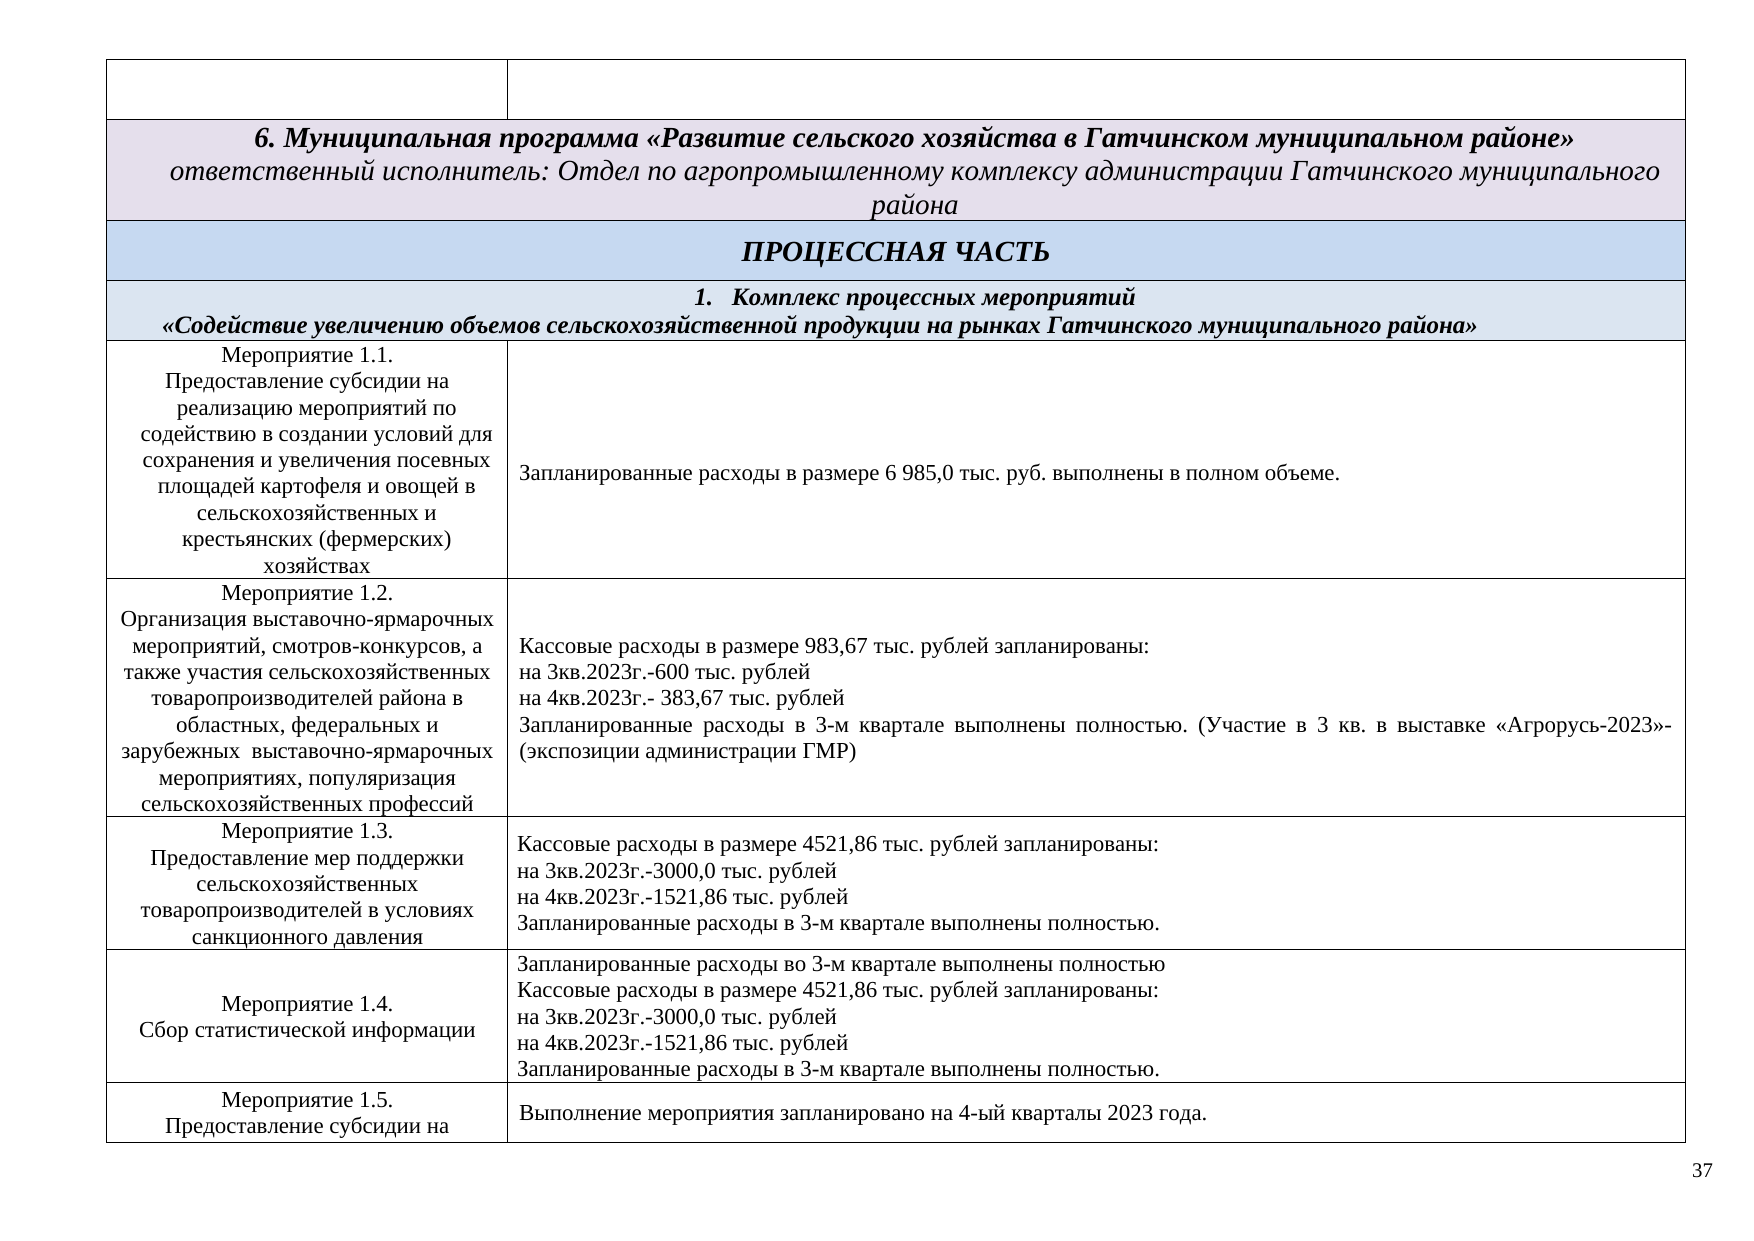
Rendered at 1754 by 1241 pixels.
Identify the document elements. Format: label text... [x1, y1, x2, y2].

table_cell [107, 1083, 507, 1142]
table_cell ПРОЦЕССНАЯ ЧАСТЬ [107, 221, 1685, 280]
table_cell Запланированные расходы в размере 6 985,0 тыс. руб. выполнены в полном объеме. [508, 341, 1685, 578]
table_cell [107, 60, 507, 119]
table_cell Мероприятие 1.2. Организация выставочно-ярмарочных мероприятий, смотров-конкурсов, а также участия сельскохозяйственных товаропроизводителей района в областных, федеральных и зарубежных выставочно-ярмарочных мероприятиях, популяризация сельскохозяйственных профессий [107, 579, 507, 816]
table_cell Мероприятие 1.3. Предоставление мер поддержки сельскохозяйственных товаропроизводителей в условиях санкционного давления [107, 817, 507, 949]
table_cell Мероприятие 1.4. Сбор статистической информации [107, 950, 507, 1082]
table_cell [508, 1083, 1685, 1142]
table_cell 6. Муниципальная программа «Развитие сельского хозяйства в Гатчинском муниципальном районе» ответственный исполнитель: Отдел по агропромышленному комплексу администрации Гатчинского муниципального района [107, 120, 1685, 220]
table_cell Кассовые расходы в размере 4521,86 тыс. рублей запланированы: на 3кв.2023г.-3000,0 тыс. рублей на 4кв.2023г.-1521,86 тыс. рублей Запланированные расходы в 3-м квартале выполнены полностью. [508, 817, 1685, 949]
table_cell Запланированные расходы во 3-м квартале выполнены полностью Кассовые расходы в размере 4521,86 тыс. рублей запланированы: на 3кв.2023г.-3000,0 тыс. рублей на 4кв.2023г.-1521,86 тыс. рублей Запланированные расходы в 3-м квартале выполнены полностью. [508, 950, 1685, 1082]
table_cell Комплекс процессных мероприятий «Содействие увеличению объемов сельскохозяйственной продукции на рынках Гатчинского муниципального района» [107, 281, 1685, 340]
table_cell [508, 60, 1685, 119]
table_cell Кассовые расходы в размере 983,67 тыс. рублей запланированы: на 3кв.2023г.-600 тыс. рублей на 4кв.2023г.- 383,67 тыс. рублей Запланированные расходы в 3-м квартале выполнены полностью. (Участие в 3 кв. в выставке «Агрорусь-2023»- (экспозиции администрации ГМР) [508, 579, 1685, 816]
table_cell Мероприятие 1.1. Предоставление субсидии на реализацию мероприятий по содействию в создании условий для сохранения и увеличения посевных площадей картофеля и овощей в сельскохозяйственных и крестьянских (фермерских) хозяйствах [107, 341, 507, 578]
